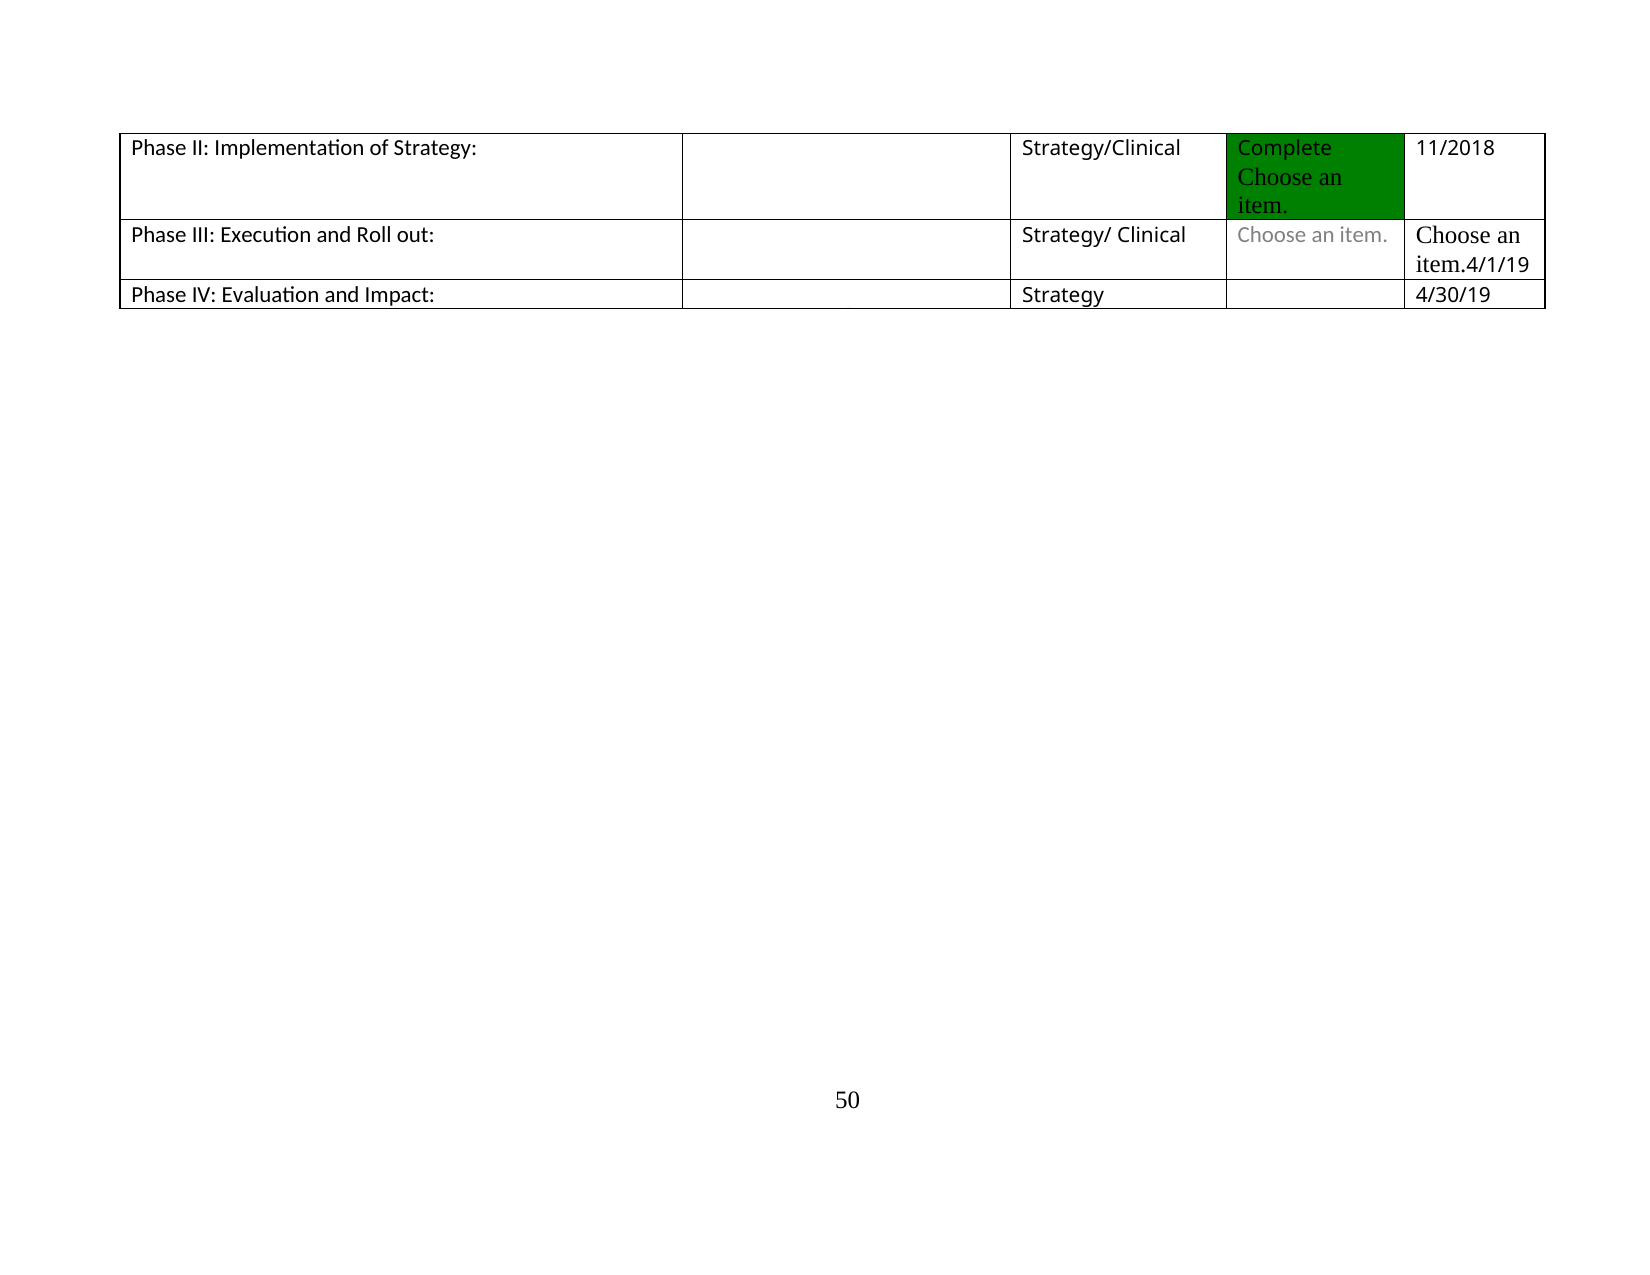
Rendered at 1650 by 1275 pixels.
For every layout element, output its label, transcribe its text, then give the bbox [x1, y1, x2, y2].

table_cell Phase IV: Evaluation and Impact: [121, 280, 682, 308]
table_cell 4/30/19 [1405, 280, 1544, 308]
table_cell [683, 134, 1010, 219]
table_cell Strategy/ Clinical [1011, 220, 1226, 279]
table_cell [683, 280, 1010, 308]
table_cell [1227, 280, 1404, 308]
table_cell [683, 220, 1010, 279]
table_cell 4/1/19 [1405, 220, 1544, 279]
table_cell Strategy/Clinical [1011, 134, 1226, 219]
table_cell Strategy [1011, 280, 1226, 308]
table_cell [1227, 134, 1404, 219]
table_cell Phase III: Execution and Roll out: [121, 220, 682, 279]
table_cell 11/2018 [1405, 134, 1544, 219]
table_cell [1227, 220, 1404, 279]
table_cell Phase II: Implementation of Strategy: [121, 134, 682, 219]
